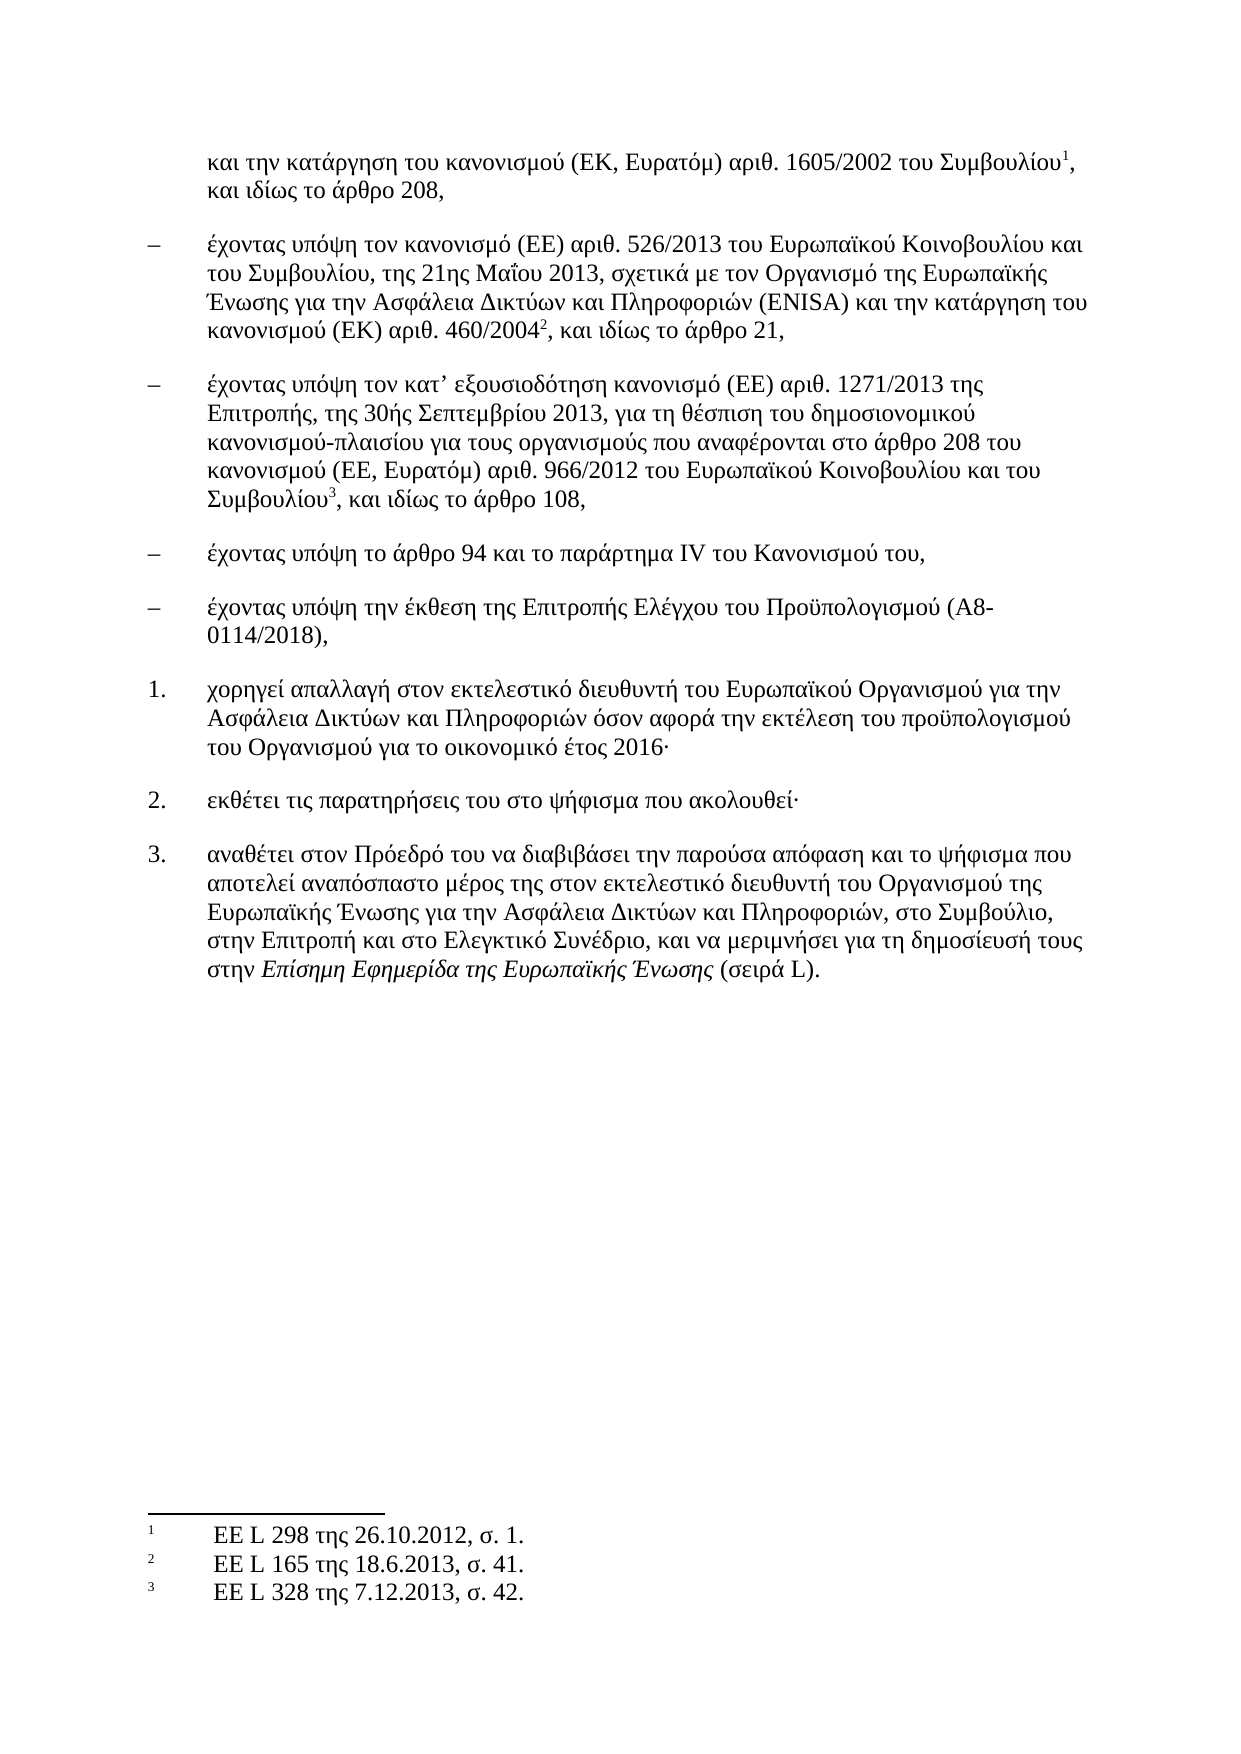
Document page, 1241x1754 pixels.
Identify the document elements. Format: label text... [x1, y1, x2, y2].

text – έχοντας υπόψη το άρθρο 94 και το παράρτημα IV του Κανονισμού του, [148, 538, 1092, 567]
text 2. εκθέτει τις παρατηρήσεις του στο ψήφισμα που ακολουθεί· [148, 786, 1092, 814]
text 1. χορηγεί απαλλαγή στον εκτελεστικό διευθυντή του Ευρωπαϊκού Οργανισμού για την Ασφάλεια Δικτύων και Πληροφοριών όσον αφορά την εκτέλεση του προϋπολογισμού του Οργανισμού για το οικονομικό έτος 2016· [148, 674, 1092, 761]
text – έχοντας υπόψη τον κανονισμό (EE) αριθ. 526/2013 του Ευρωπαϊκού Κοινοβουλίου και του Συμβουλίου, της 21ης Μαΐου 2013, σχετικά με τον Οργανισμό της Ευρωπαϊκής Ένωσης για την Ασφάλεια Δικτύων και Πληροφοριών (ENISA) και την κατάργηση του κανονισμού (ΕΚ) αριθ. 460/2004, και ιδίως το άρθρο 21, [148, 229, 1092, 344]
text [148, 147, 1092, 204]
text 3. αναθέτει στον Πρόεδρό του να διαβιβάσει την παρούσα απόφαση και το ψήφισμα που αποτελεί αναπόσπαστο μέρος της στον εκτελεστικό διευθυντή του Οργανισμού της Ευρωπαϊκής Ένωσης για την Ασφάλεια Δικτύων και Πληροφοριών, στο Συμβούλιο, στην Επιτροπή και στο Ελεγκτικό Συνέδριο, και να μεριμνήσει για τη δημοσίευσή τους στην Επίσημη Εφημερίδα της Ευρωπαϊκής Ένωσης (σειρά L). [148, 839, 1092, 983]
text – έχοντας υπόψη τον κατ’ εξουσιοδότηση κανονισμό (ΕΕ) αριθ. 1271/2013 της Επιτροπής, της 30ής Σεπτεμβρίου 2013, για τη θέσπιση του δημοσιονομικού κανονισμού-πλαισίου για τους οργανισμούς που αναφέρονται στο άρθρο 208 του κανονισμού (ΕΕ, Ευρατόμ) αριθ. 966/2012 του Ευρωπαϊκού Κοινοβουλίου και του Συμβουλίου, και ιδίως το άρθρο 108, [148, 369, 1092, 513]
text – έχοντας υπόψη την έκθεση της Επιτροπής Ελέγχου του Προϋπολογισμού (A8-0114/2018), [148, 592, 1092, 649]
